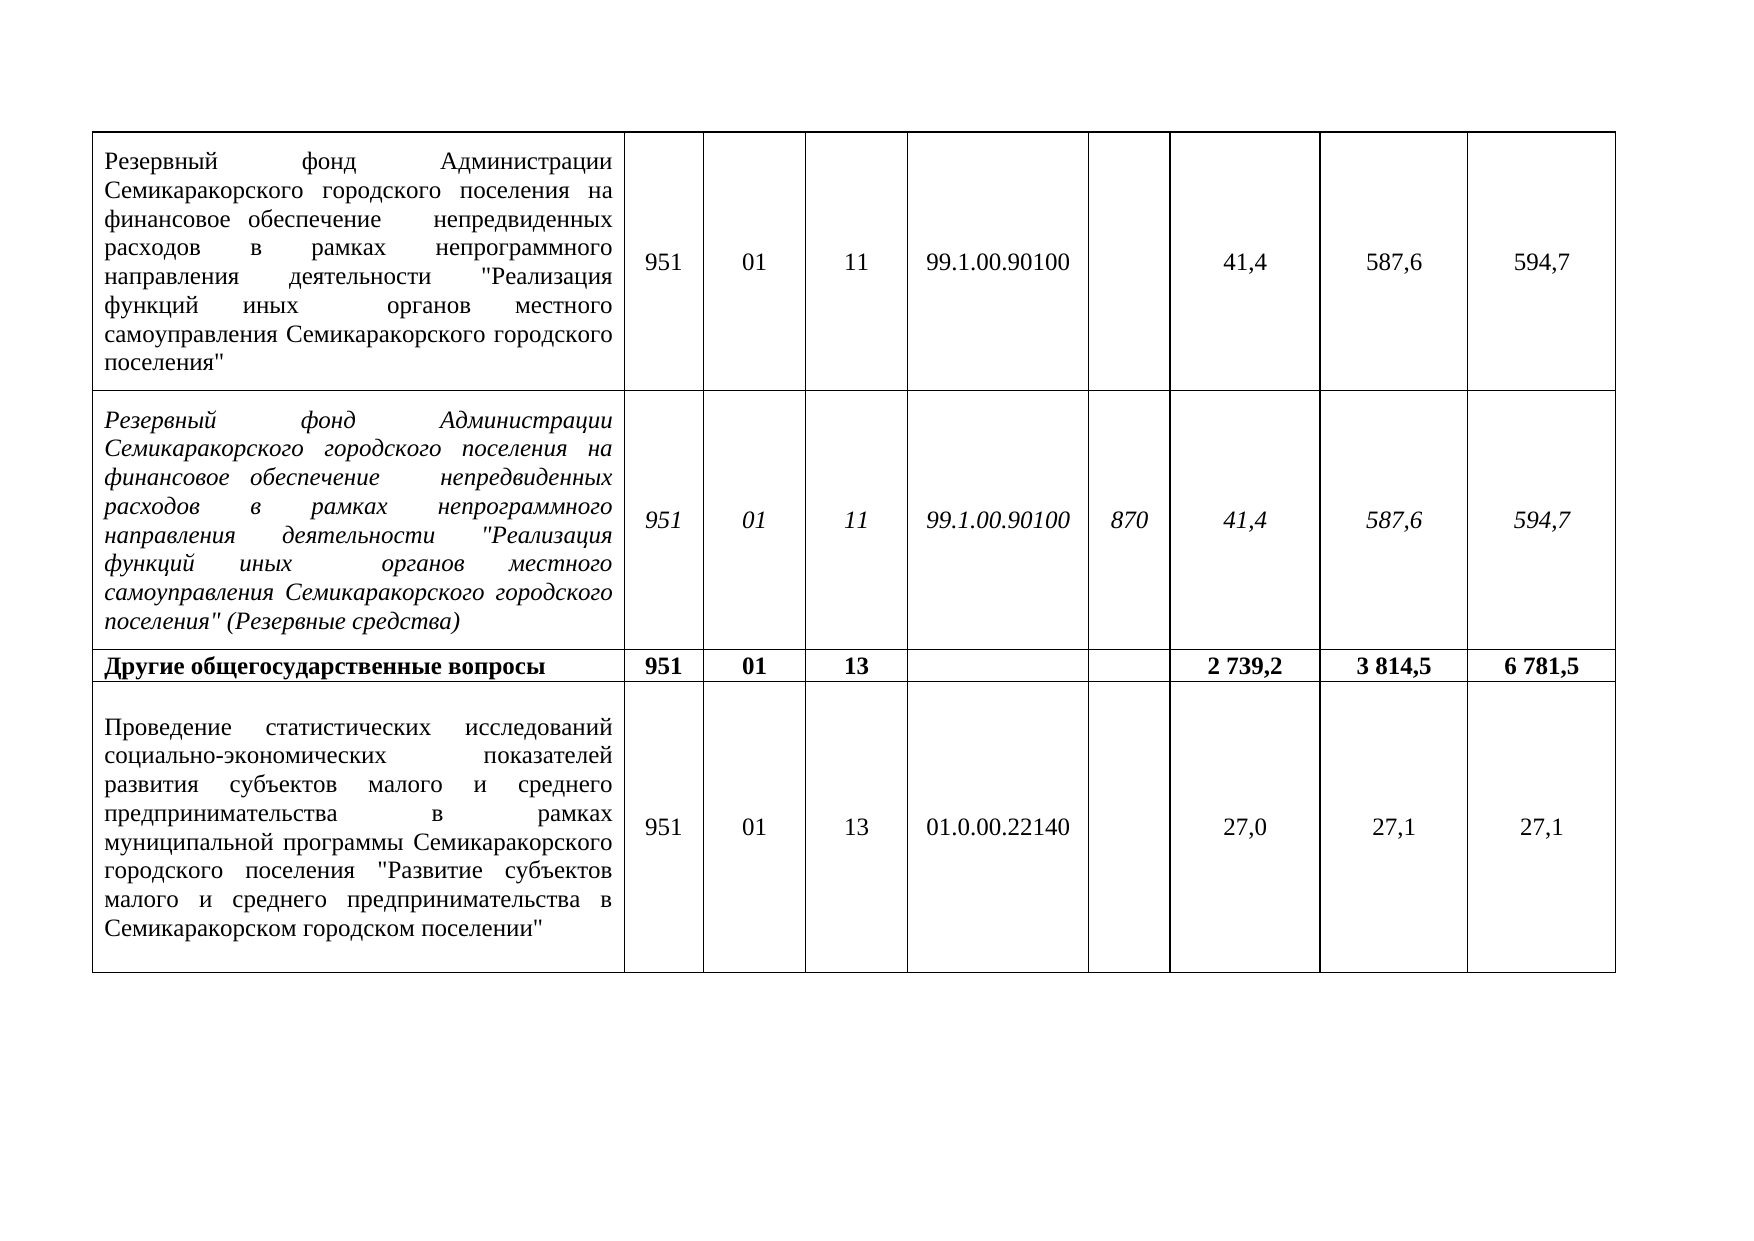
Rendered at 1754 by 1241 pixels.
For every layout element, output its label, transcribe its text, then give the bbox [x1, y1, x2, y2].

table_cell 594,7 [1468, 133, 1615, 390]
table_cell 11 [806, 133, 907, 390]
table_cell 13 [806, 682, 907, 972]
table_cell 951 [625, 650, 703, 681]
table_cell [908, 650, 1088, 681]
table_cell 6 781,5 [1468, 650, 1615, 681]
table_cell 01 [704, 133, 805, 390]
table_cell Проведение статистических исследований социально-экономических показателей развития субъектов малого и среднего предпринимательства в рамках муниципальной программы Семикаракорского городского поселения "Развитие субъектов малого и среднего предпринимательства в Семикаракорском городском поселении" [93, 682, 624, 972]
table_cell 11 [806, 391, 907, 648]
table_cell 2 739,2 [1171, 650, 1319, 681]
table_cell 951 [625, 682, 703, 972]
table_cell Другие общегосударственные вопросы [93, 650, 624, 681]
table_cell 99.1.00.90100 [908, 133, 1088, 390]
table_cell 951 [625, 391, 703, 648]
table_cell [1089, 133, 1169, 390]
table_cell 01 [704, 391, 805, 648]
table_cell 27,1 [1321, 682, 1467, 972]
table_cell 951 [625, 133, 703, 390]
table_cell [1089, 650, 1169, 681]
table_cell 01 [704, 650, 805, 681]
table_cell 99.1.00.90100 [908, 391, 1088, 648]
table_cell 41,4 [1171, 391, 1319, 648]
table_cell 594,7 [1468, 391, 1615, 648]
table_cell 27,0 [1171, 682, 1319, 972]
table_cell 41,4 [1171, 133, 1319, 390]
table_cell 27,1 [1468, 682, 1615, 972]
table_cell 13 [806, 650, 907, 681]
table_cell 587,6 [1321, 133, 1467, 390]
table_cell 870 [1089, 391, 1169, 648]
table_cell 587,6 [1321, 391, 1467, 648]
table_cell Резервный фонд Администрации Семикаракорского городского поселения на финансовое обеспечение непредвиденных расходов в рамках непрограммного направления деятельности "Реализация функций иных органов местного самоуправления Семикаракорского городского поселения" (Резервные средства) [93, 391, 624, 648]
table_cell Резервный фонд Администрации Семикаракорского городского поселения на финансовое обеспечение непредвиденных расходов в рамках непрограммного направления деятельности "Реализация функций иных органов местного самоуправления Семикаракорского городского поселения" [93, 133, 624, 390]
table_cell 01 [704, 682, 805, 972]
table_cell [1089, 682, 1169, 972]
table_cell 3 814,5 [1321, 650, 1467, 681]
table_cell 01.0.00.22140 [908, 682, 1088, 972]
